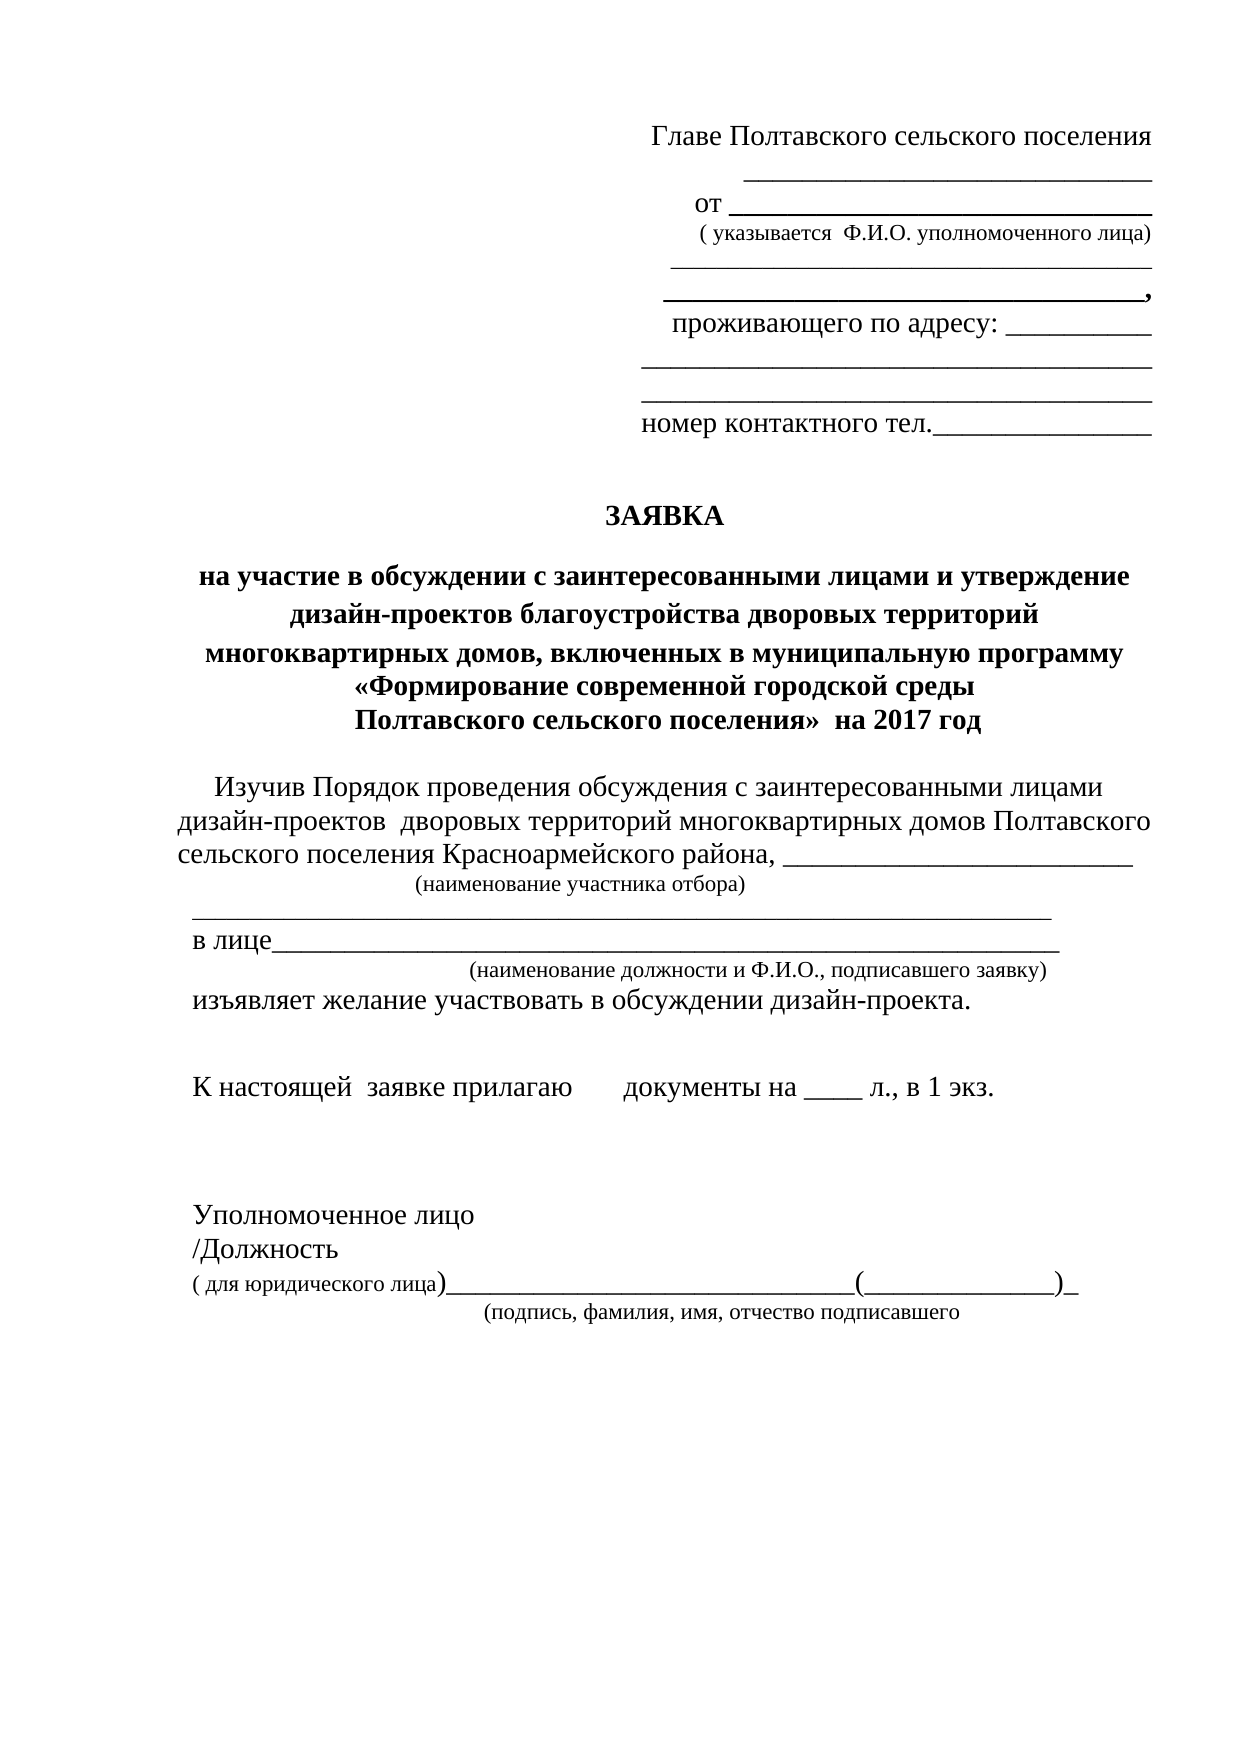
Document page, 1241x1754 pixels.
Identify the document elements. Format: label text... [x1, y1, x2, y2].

text (наименование должности и Ф.И.О., подписавшего заявку) [177, 956, 1152, 982]
text ( указывается Ф.И.О. уполномоченного лица) [177, 219, 1152, 245]
text ___________________________________________________________________________ [177, 896, 1152, 922]
text многоквартирных домов, включенных в муниципальную программу [177, 635, 1152, 668]
text _________________________________, [177, 271, 1152, 305]
text Полтавского сельского поселения» на 2017 год [177, 702, 1152, 736]
text «Формирование современной городской среды [177, 668, 1152, 702]
text номер контактного тел._______________ [177, 406, 1152, 439]
text ___________________________________ [177, 338, 1152, 372]
text ЗАЯВКА [177, 498, 1152, 532]
text К настоящей заявке прилагаю документы на ____ л., в 1 экз. [177, 1069, 1152, 1102]
text на участие в обсуждении с заинтересованными лицами и утверждение дизайн-проектов благоустройства дворовых территорий [177, 558, 1152, 630]
text __________________________________________ [177, 245, 1152, 271]
text ( для юридического лица)____________________________(_____________)_ [177, 1264, 1152, 1298]
text (наименование участника отбора) [177, 870, 1152, 896]
text ____________________________ [177, 152, 1152, 185]
text проживающего по адресу: __________ [177, 305, 1152, 338]
text от _____________________________ [177, 185, 1152, 219]
text Главе Полтавского сельского поселения [177, 118, 1152, 152]
text изъявляет желание участвовать в обсуждении дизайн-проекта. [177, 982, 1152, 1016]
text /Должность [177, 1231, 1152, 1264]
text Уполномоченное лицо [177, 1197, 1152, 1231]
text Изучив Порядок проведения обсуждения с заинтересованными лицами дизайн-проектов дворовых территорий многоквартирных домов Полтавского сельского поселения Красноармейского района, ________________________ [177, 769, 1152, 870]
text ___________________________________ [177, 372, 1152, 406]
text (подпись, фамилия, имя, отчество подписавшего [177, 1298, 1152, 1324]
text в лице______________________________________________________ [177, 922, 1152, 956]
